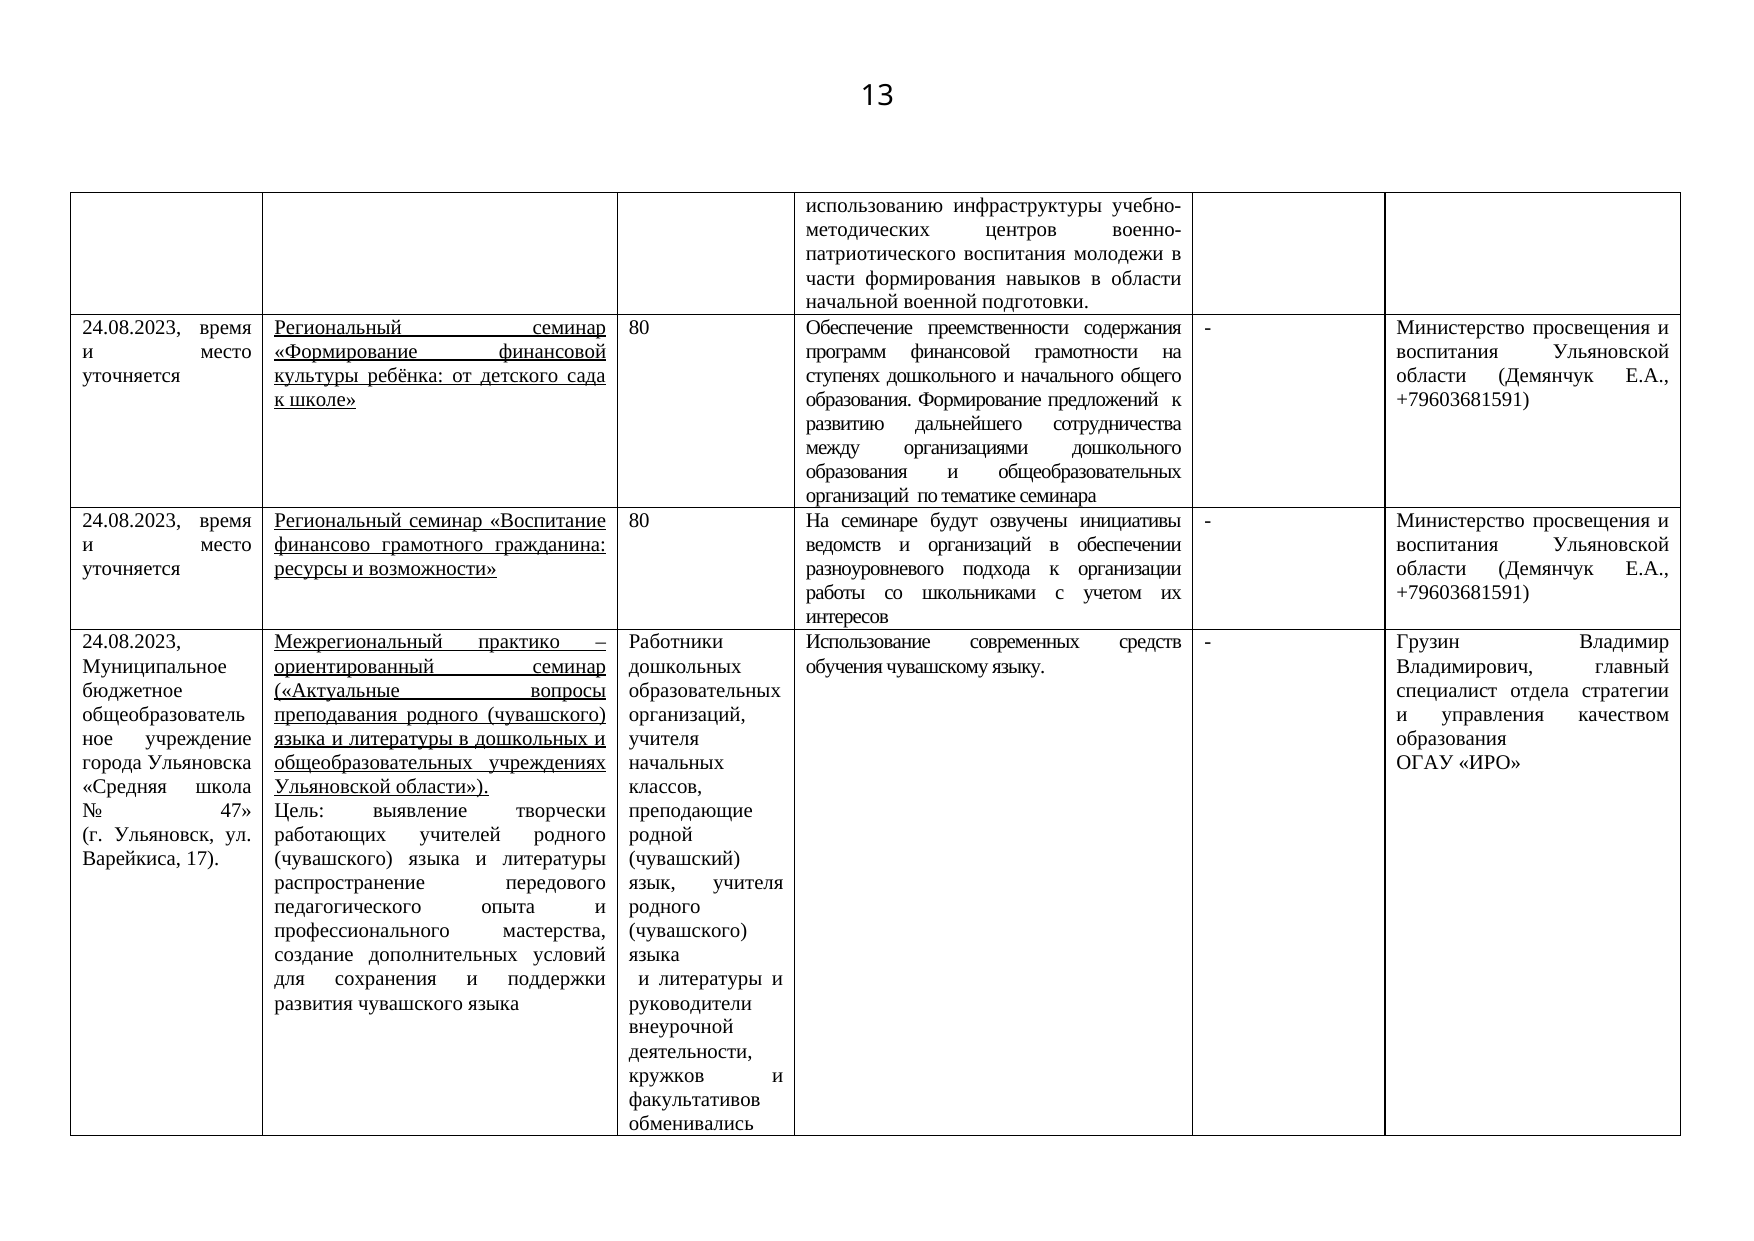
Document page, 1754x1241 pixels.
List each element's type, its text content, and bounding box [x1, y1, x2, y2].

table_cell - [1193, 193, 1384, 313]
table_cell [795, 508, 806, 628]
table_cell Региональный семинар «Воспитание финансово грамотного гражданина: ресурсы и возможности» [263, 508, 617, 628]
table_cell Региональный семинар «Формирование финансовой культуры ребёнка: от детского сада к школе» [263, 315, 617, 507]
table_cell 80 [618, 508, 794, 628]
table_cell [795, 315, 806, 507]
table_cell - [1193, 315, 1384, 507]
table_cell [618, 193, 794, 313]
table_cell - [1193, 508, 1384, 628]
table_cell - [1193, 630, 1384, 1135]
table_cell Обеспечение преемственности содержания программ финансовой грамотности на ступенях дошкольного и начального общего образования. Формирование предложений к развитию дальнейшего сотрудничества между организациями дошкольного образования и общеобразовательных организаций по тематике семинара [1096, 315, 1192, 507]
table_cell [263, 193, 617, 313]
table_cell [618, 630, 794, 1135]
table_cell Министерство просвещения и воспитания Ульяновской области (Демянчук Е.А., +79603681591) [1386, 315, 1680, 507]
table_cell Министерство просвещения и воспитания Ульяновской области (Демянчук Е.А., +79603681591) [1386, 508, 1680, 628]
table_cell 80 [618, 315, 794, 507]
table_cell 24.08.2023, время и место уточняется [71, 508, 262, 628]
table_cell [71, 630, 262, 1135]
table_cell 24.08.2023, время и место уточняется [71, 315, 262, 507]
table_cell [1386, 193, 1680, 313]
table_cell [1386, 630, 1680, 1135]
table_cell На семинаре будут озвучены инициативы ведомств и организаций в обеспечении разноуровневого подхода к организации работы со школьниками с учетом их интересов [889, 508, 1192, 628]
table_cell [263, 630, 617, 1135]
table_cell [795, 630, 1192, 1135]
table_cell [71, 193, 262, 313]
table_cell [795, 193, 1192, 313]
